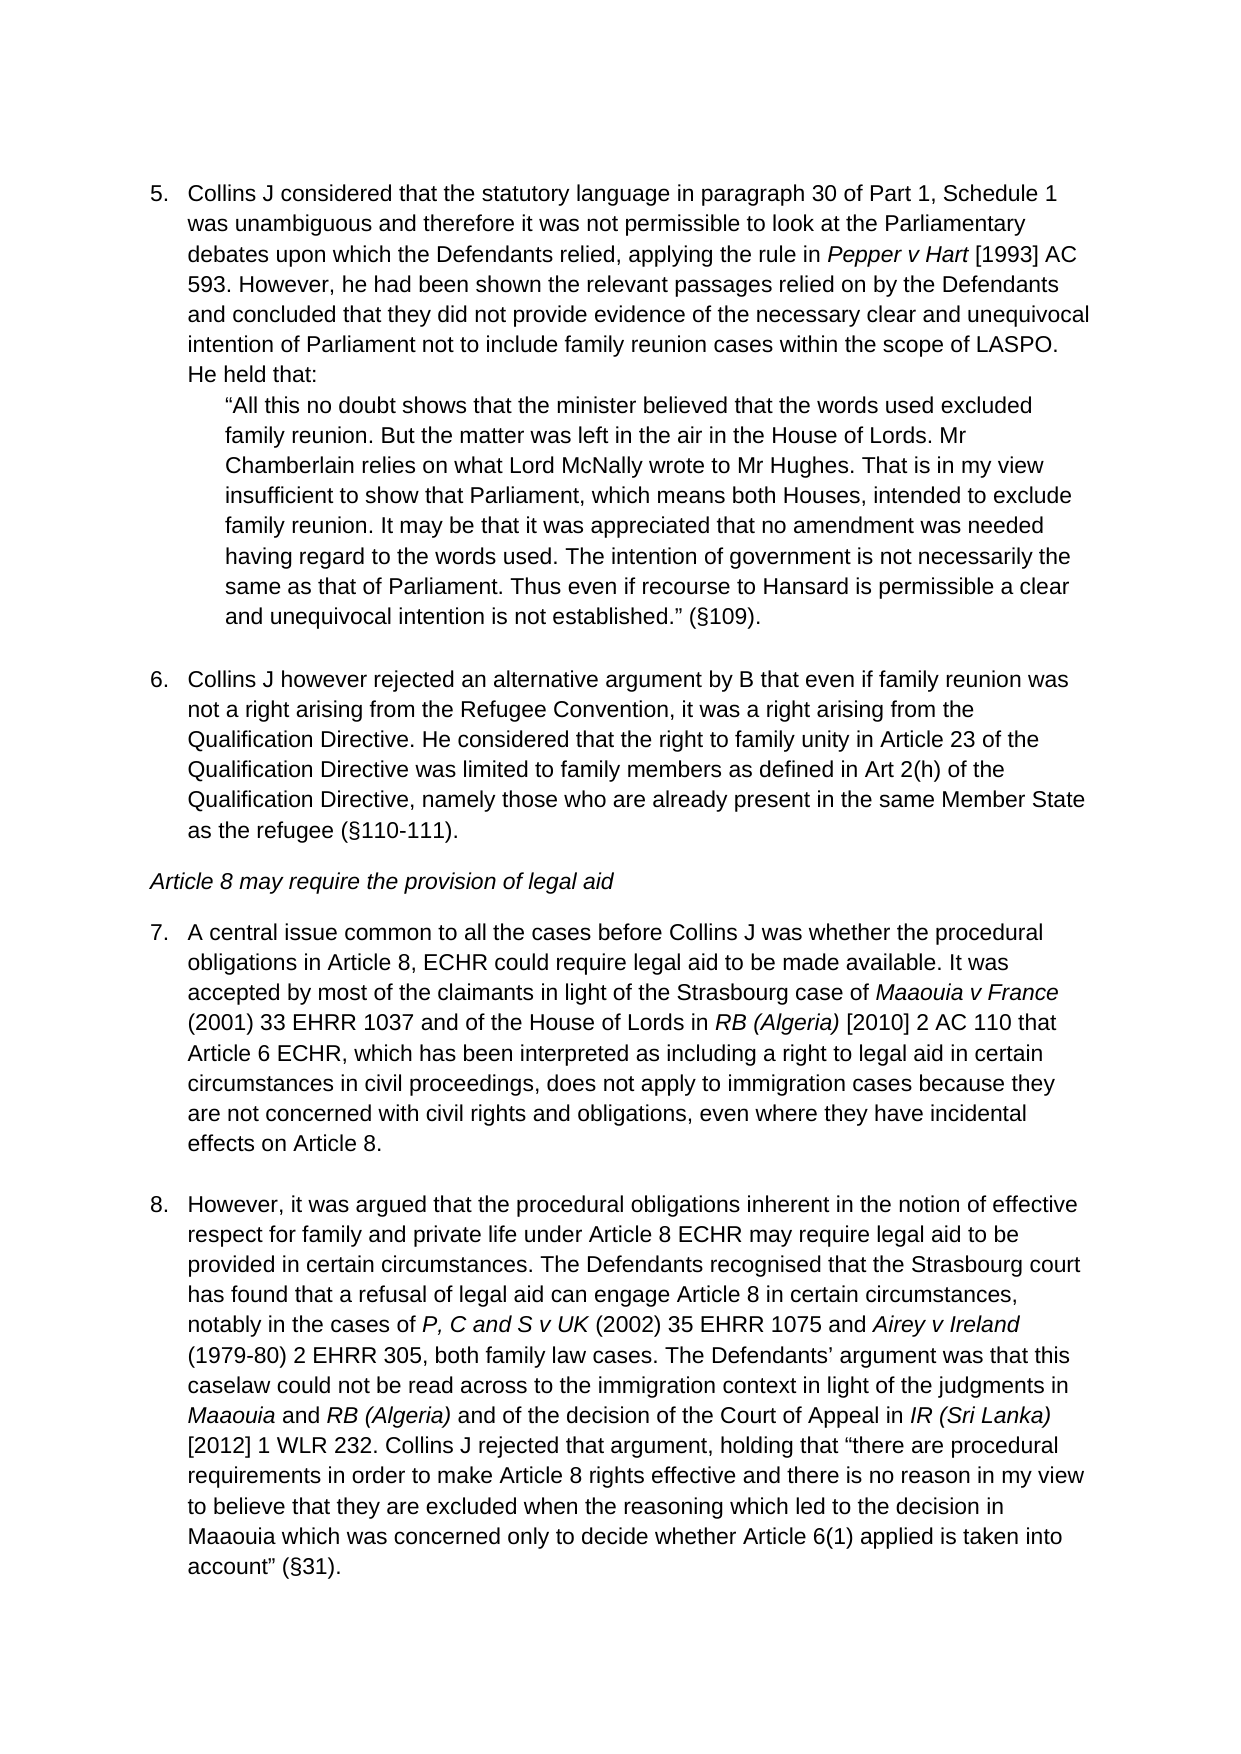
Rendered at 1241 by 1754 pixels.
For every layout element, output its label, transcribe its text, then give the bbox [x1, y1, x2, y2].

list Collins J considered that the statutory language in paragraph 30 of Part 1, Schedule 1 was unambiguous and therefore it was not permissible to look at the Parliamentary debates upon which the Defendants relied, applying the rule in Pepper v Hart [1993] AC 593. However, he had been shown the relevant passages relied on by the Defendants and concluded that they did not provide evidence of the necessary clear and unequivocal intention of Parliament not to include family reunion cases within the scope of LASPO. He held that: [150, 180, 1090, 388]
list A central issue common to all the cases before Collins J was whether the procedural obligations in Article 8, ECHR could require legal aid to be made available. It was accepted by most of the claimants in light of the Strasbourg case of Maaouia v France (2001) 33 EHRR 1037 and of the House of Lords in RB (Algeria) [2010] 2 AC 110 that Article 6 ECHR, which has been interpreted as including a right to legal aid in certain circumstances in civil proceedings, does not apply to immigration cases because they are not concerned with civil rights and obligations, even where they have incidental effects on Article 8. [150, 919, 1090, 1156]
list However, it was argued that the procedural obligations inherent in the notion of effective respect for family and private life under Article 8 ECHR may require legal aid to be provided in certain circumstances. The Defendants recognised that the Strasbourg court has found that a refusal of legal aid can engage Article 8 in certain circumstances, notably in the cases of P, C and S v UK (2002) 35 EHRR 1075 and Airey v Ireland (1979-80) 2 EHRR 305, both family law cases. The Defendants’ argument was that this caselaw could not be read across to the immigration context in light of the judgments in Maaouia and RB (Algeria) and of the decision of the Court of Appeal in IR (Sri Lanka) [2012] 1 WLR 232. Collins J rejected that argument, holding that “there are procedural requirements in order to make Article 8 rights effective and there is no reason in my view to believe that they are excluded when the reasoning which led to the decision in Maaouia which was concerned only to decide whether Article 6(1) applied is taken into account” (§31). [150, 1191, 1090, 1579]
list Collins J however rejected an alternative argument by B that even if family reunion was not a right arising from the Refugee Convention, it was a right arising from the Qualification Directive. He considered that the right to family unity in Article 23 of the Qualification Directive was limited to family members as defined in Art 2(h) of the Qualification Directive, namely those who are already present in the same Member State as the refugee (§110-111). [150, 666, 1090, 843]
list “All this no doubt shows that the minister believed that the words used excluded family reunion. But the matter was left in the air in the House of Lords. Mr Chamberlain relies on what Lord McNally wrote to Mr Hughes. That is in my view insufficient to show that Parliament, which means both Houses, intended to exclude family reunion. It may be that it was appreciated that no amendment was needed having regard to the words used. The intention of government is not necessarily the same as that of Parliament. Thus even if recourse to Hansard is permissible a clear and unequivocal intention is not established.” (§109). [225, 392, 1090, 629]
text Article 8 may require the provision of legal aid [150, 868, 1090, 894]
